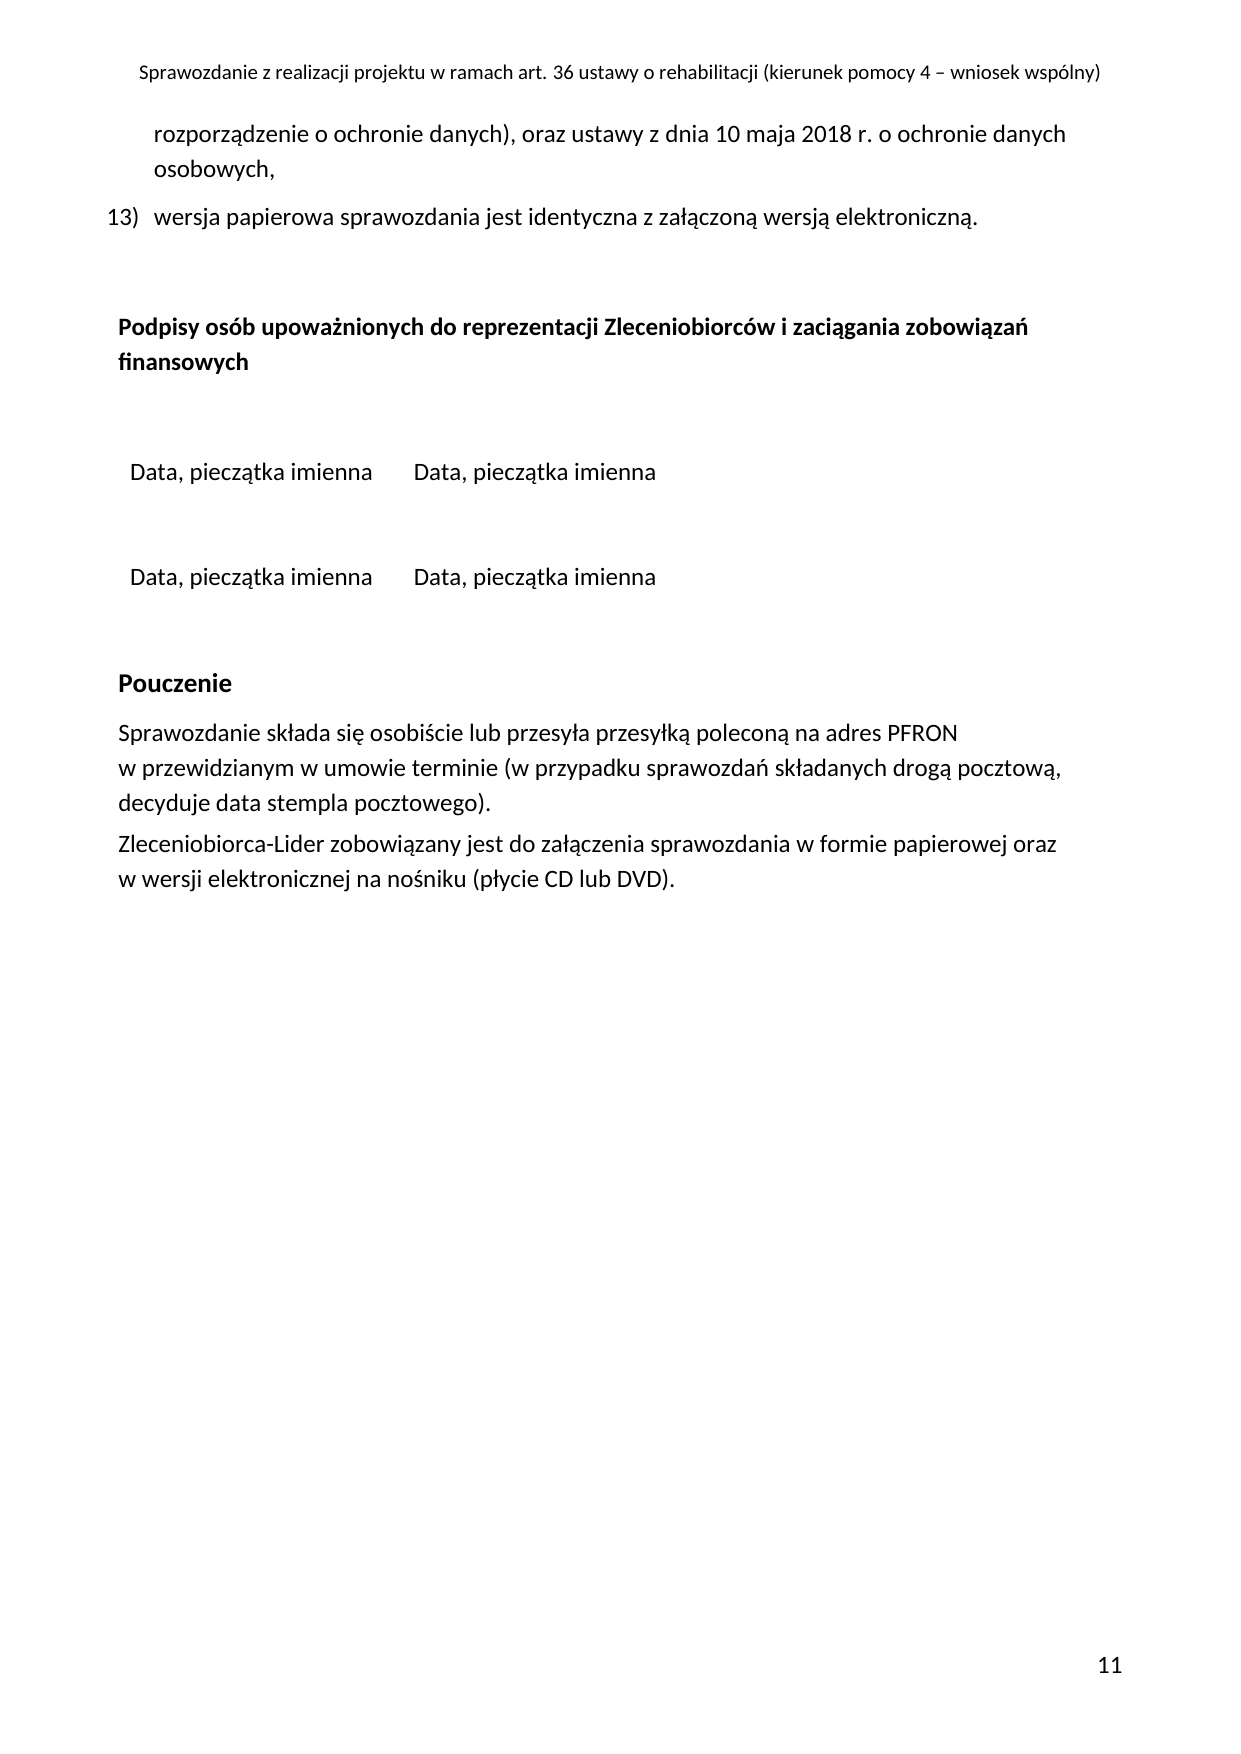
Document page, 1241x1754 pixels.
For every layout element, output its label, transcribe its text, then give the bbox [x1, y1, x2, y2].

subtitle Pouczenie [118, 667, 1122, 700]
text Podpisy osób upoważnionych do reprezentacji Zleceniobiorców i zaciągania zobowiązań finansowych [118, 311, 1122, 376]
list wersja papierowa sprawozdania jest identyczna z załączoną wersją elektroniczną. [106, 201, 1122, 231]
text Data, pieczątka imienna Data, pieczątka imienna [130, 456, 1122, 486]
text Sprawozdanie składa się osobiście lub przesyła przesyłką poleconą na adres PFRON w przewidzianym w umowie terminie (w przypadku sprawozdań składanych drogą pocztową, decyduje data stempla pocztowego). [118, 717, 1122, 818]
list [106, 118, 1122, 184]
text Data, pieczątka imienna Data, pieczątka imienna [130, 561, 1122, 592]
text Zleceniobiorca-Lider zobowiązany jest do załączenia sprawozdania w formie papierowej oraz w wersji elektronicznej na nośniku (płycie CD lub DVD). [118, 828, 1122, 894]
